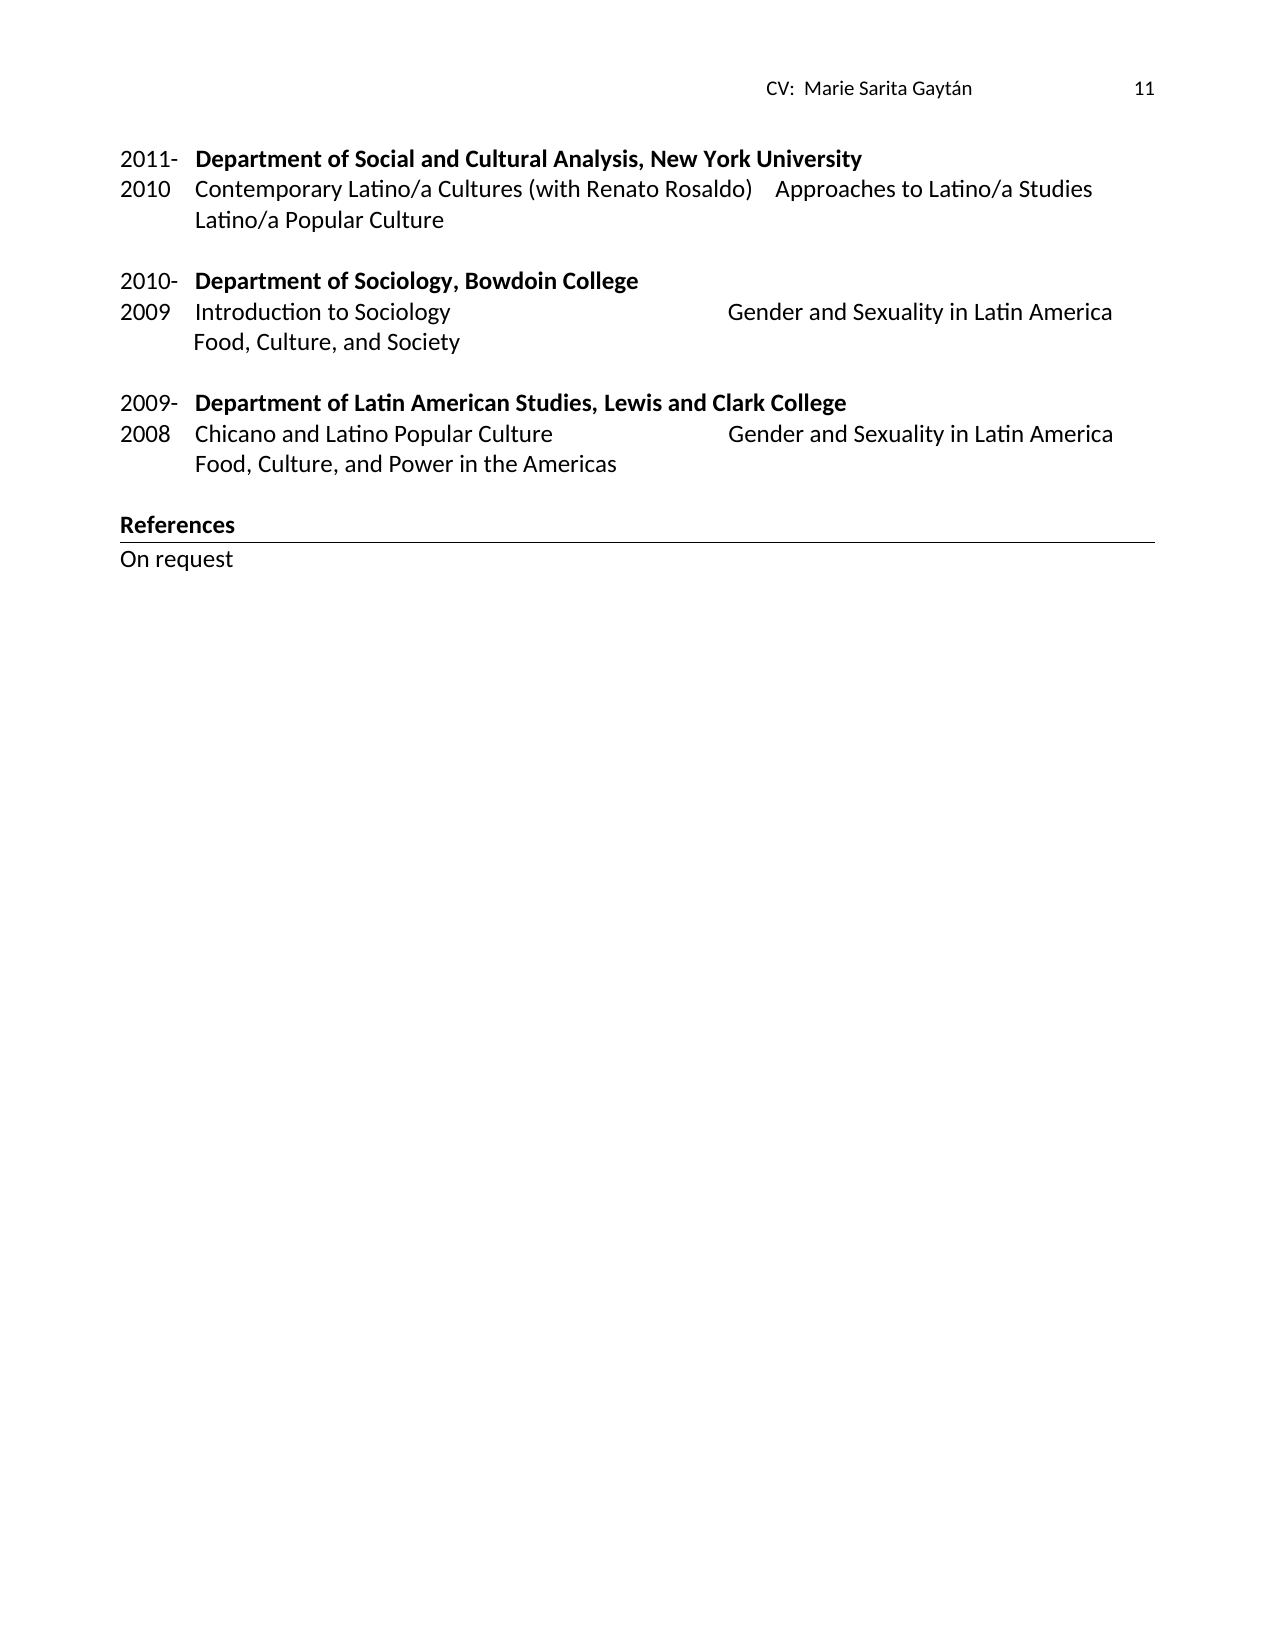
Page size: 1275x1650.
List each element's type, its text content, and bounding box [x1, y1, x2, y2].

text Food, Culture, and Society [120, 326, 1155, 357]
text 2008 Chicano and Latino Popular Culture Gender and Sexuality in Latin America [120, 418, 1155, 448]
text 2009 Introduction to Sociology Gender and Sexuality in Latin America [120, 296, 1155, 326]
text References [120, 509, 1155, 542]
text 2010- Department of Sociology, Bowdoin College [120, 265, 1155, 296]
text Latino/a Popular Culture [120, 204, 1155, 234]
text 2011- Department of Social and Cultural Analysis, New York University [120, 143, 1155, 173]
text Food, Culture, and Power in the Americas [120, 448, 1155, 479]
text On request [120, 543, 1155, 574]
text 2009- Department of Latin American Studies, Lewis and Clark College [120, 387, 1155, 418]
text 2010 Contemporary Latino/a Cultures (with Renato Rosaldo) Approaches to Latino/a Studies [120, 173, 1155, 204]
